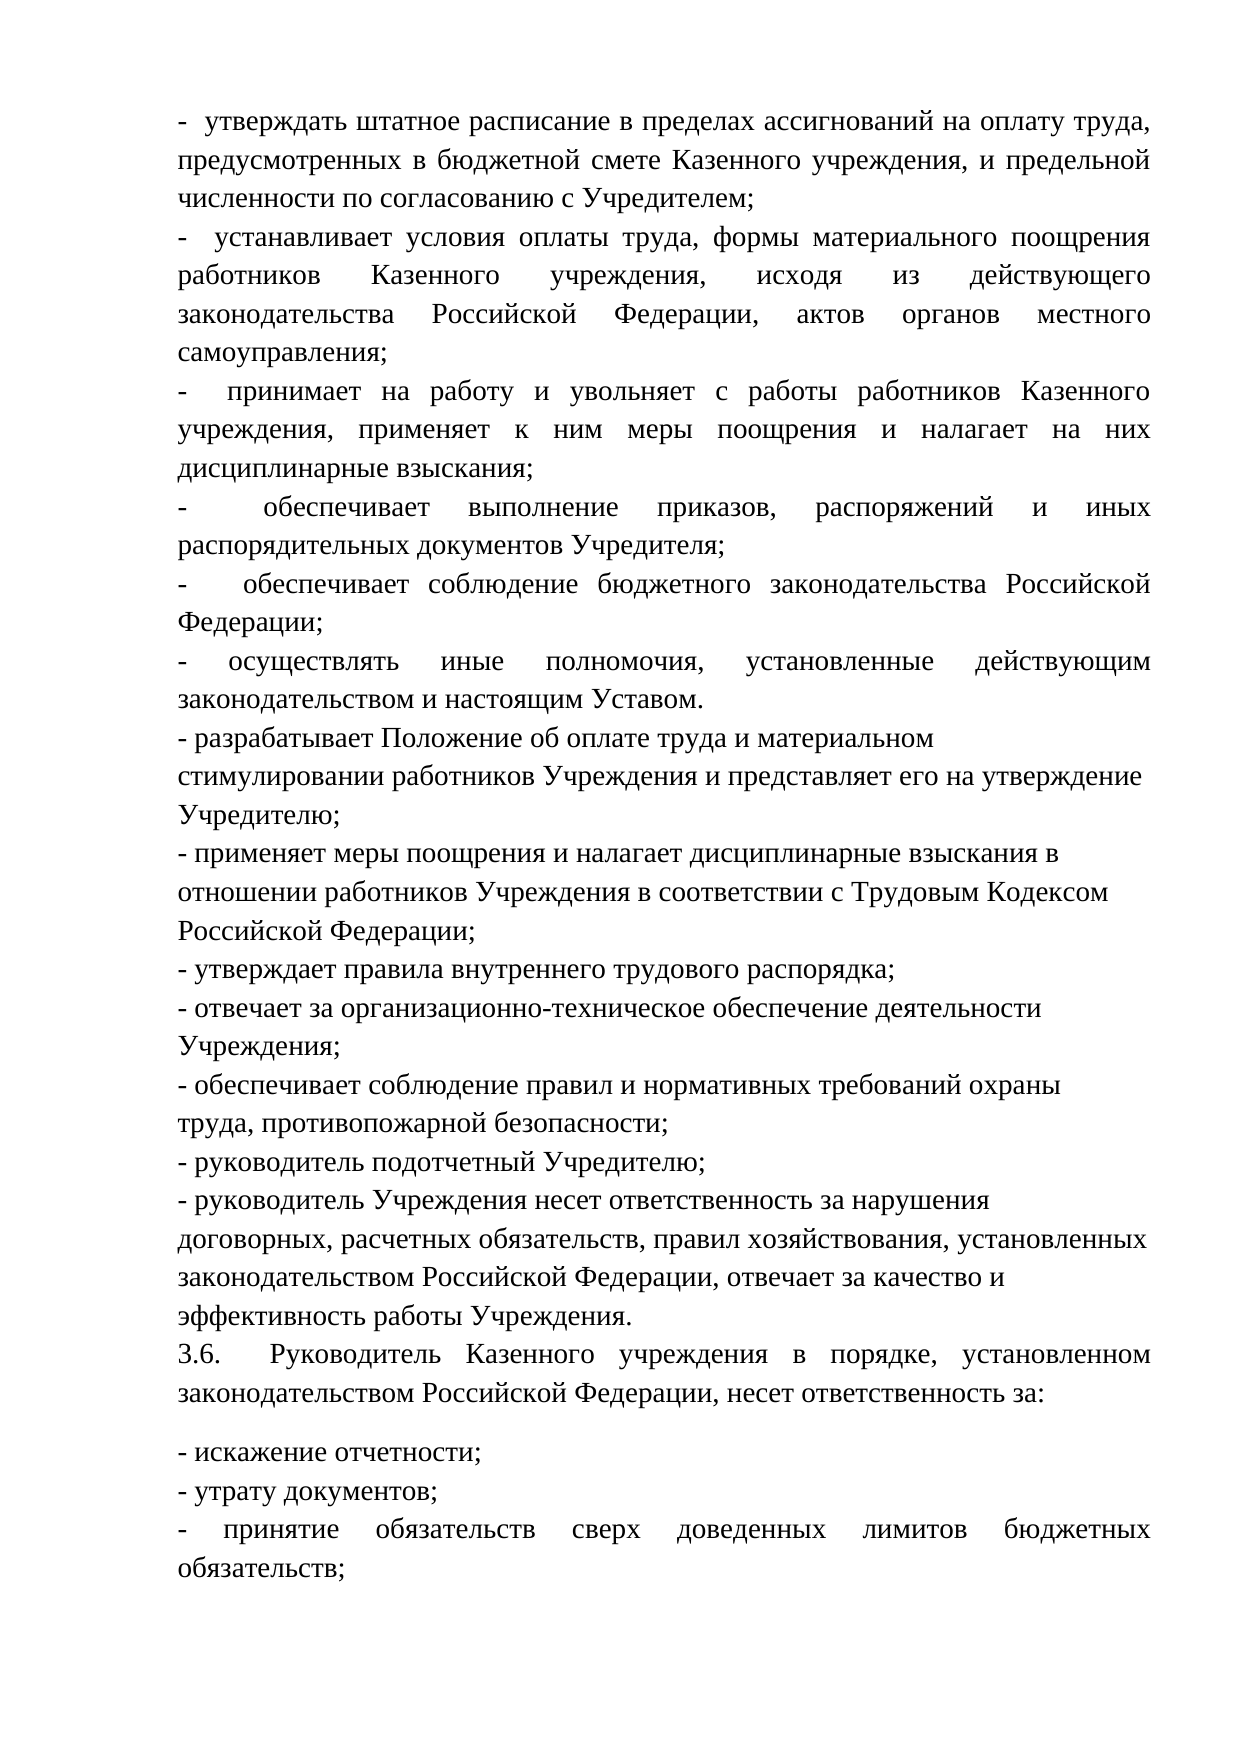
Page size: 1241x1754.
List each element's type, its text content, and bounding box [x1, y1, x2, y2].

text - руководитель Учреждения несет ответственность за нарушения [177, 1182, 1152, 1216]
text - применяет меры поощрения и налагает дисциплинарные взыскания в [177, 836, 1152, 869]
text отношении работников Учреждения в соответствии с Трудовым Кодексом [177, 874, 1152, 908]
text - принимает на работу и увольняет с работы работников Казенного учреждения, применяет к ним меры поощрения и налагает на них дисциплинарные взыскания; [177, 373, 1152, 484]
text - утрату документов; [177, 1473, 1152, 1507]
text - обеспечивает соблюдение правил и нормативных требований охраны [177, 1067, 1152, 1100]
text - обеспечивает выполнение приказов, распоряжений и иных распорядительных документов Учредителя; [177, 489, 1152, 561]
text - осуществлять иные полномочия, установленные действующим законодательством и настоящим Уставом. [177, 643, 1152, 715]
text стимулировании работников Учреждения и представляет его на утверждение [177, 758, 1152, 792]
text Учредителю; [177, 797, 1152, 831]
text законодательством Российской Федерации, отвечает за качество и [177, 1259, 1152, 1293]
text Учреждения; [177, 1028, 1152, 1062]
text - отвечает за организационно-техническое обеспечение деятельности [177, 990, 1152, 1023]
text - утверждает правила внутреннего трудового распорядка; [177, 951, 1152, 985]
text - обеспечивает соблюдение бюджетного законодательства Российской Федерации; [177, 566, 1152, 638]
text - утверждать штатное расписание в пределах ассигнований на оплату труда, предусмотренных в бюджетной смете Казенного учреждения, и предельной численности по согласованию с Учредителем; [177, 103, 1152, 214]
text - принятие обязательств сверх доведенных лимитов бюджетных обязательств; [177, 1512, 1152, 1584]
text труда, противопожарной безопасности; [177, 1105, 1152, 1139]
text договорных, расчетных обязательств, правил хозяйствования, установленных [177, 1221, 1152, 1254]
text - устанавливает условия оплаты труда, формы материального поощрения работников Казенного учреждения, исходя из действующего законодательства Российской Федерации, актов органов местного самоуправления; [177, 219, 1152, 368]
text - искажение отчетности; [177, 1434, 1152, 1468]
text - руководитель подотчетный Учредителю; [177, 1144, 1152, 1177]
text эффективность работы Учреждения. [177, 1298, 1152, 1332]
text - разрабатывает Положение об оплате труда и материальном [177, 720, 1152, 753]
text 3.6. Руководитель Казенного учреждения в порядке, установленном законодательством Российской Федерации, несет ответственность за: [177, 1337, 1152, 1409]
text Российской Федерации; [177, 913, 1152, 946]
